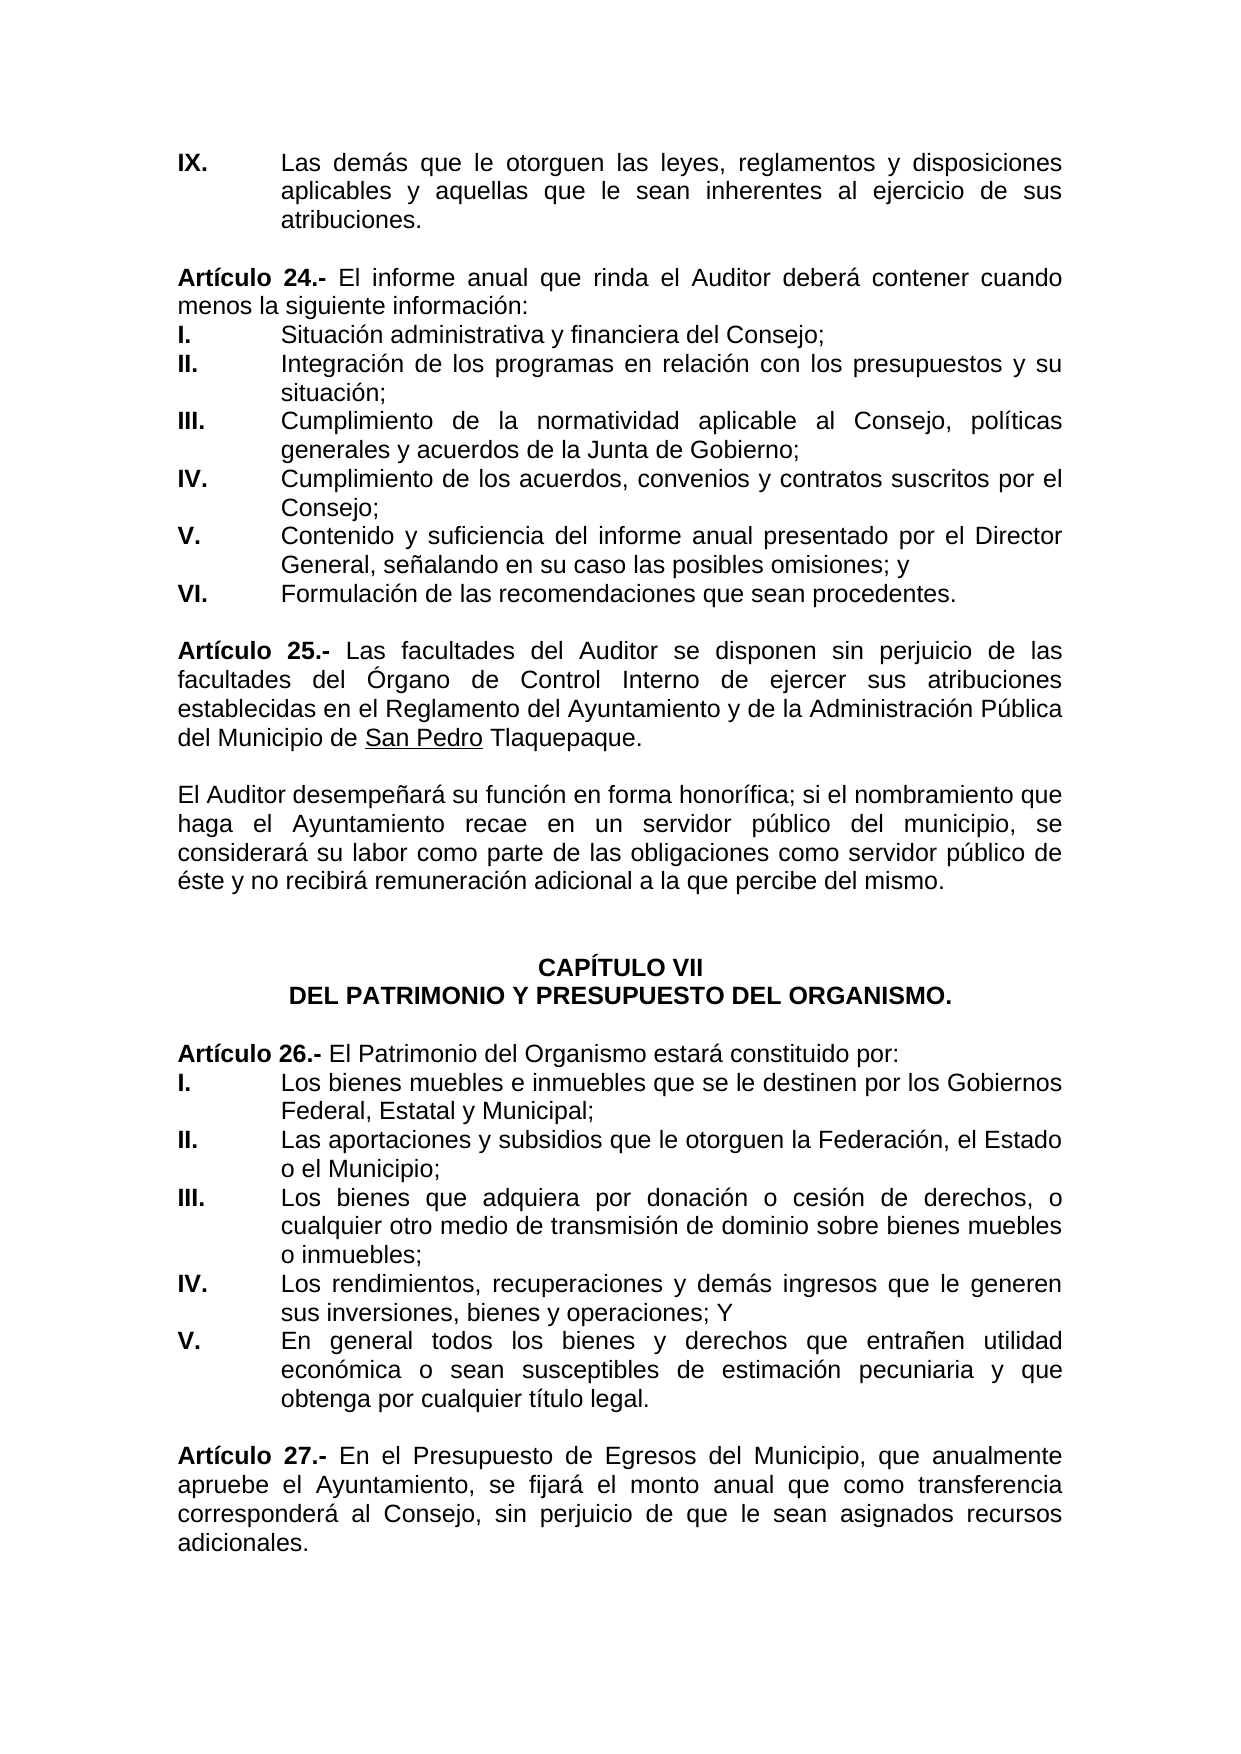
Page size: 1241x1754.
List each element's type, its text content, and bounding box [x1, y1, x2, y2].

list Las aportaciones y subsidios que le otorguen , el Estado o el Municipio; [177, 1125, 1064, 1183]
list Integración de los programas en relación con los presupuestos y su situación; [177, 349, 1064, 406]
list Situación administrativa y financiera del Consejo; [177, 320, 1064, 349]
list Los bienes que adquiera por donación o cesión de derechos, o cualquier otro medio de transmisión de dominio sobre bienes muebles o inmuebles; [177, 1183, 1064, 1269]
text Artículo 27.- En el Presupuesto de Egresos del Municipio, que anualmente apruebe el Ayuntamiento, se fijará el monto anual que como transferencia corresponderá al Consejo, sin perjuicio de que le sean asignados recursos adicionales. [177, 1441, 1064, 1556]
text El Auditor desempeñará su función en forma honorífica; si el nombramiento que haga el Ayuntamiento recae en un servidor público del municipio, se considerará su labor como parte de las obligaciones como servidor público de éste y no recibirá remuneración adicional a la que percibe del mismo. [177, 780, 1064, 895]
text DEL PATRIMONIO Y PRESUPUESTO DEL ORGANISMO. [177, 981, 1064, 1010]
text Artículo 26.- El Patrimonio del Organismo estará constituido por: [177, 1039, 1064, 1068]
list Los rendimientos, recuperaciones y demás ingresos que le generen sus inversiones, bienes y operaciones; Y [177, 1269, 1064, 1326]
text CAPÍTULO VII [177, 953, 1064, 981]
list Cumplimiento de los acuerdos, convenios y contratos suscritos por el Consejo; [177, 464, 1064, 521]
list Formulación de las recomendaciones que sean procedentes. [177, 579, 1064, 608]
list Los bienes muebles e inmuebles que se le destinen por los Gobiernos Federal, Estatal y Municipal; [177, 1068, 1064, 1125]
text Artículo 24.- El informe anual que rinda el Auditor deberá contener cuando menos la siguiente información: [177, 263, 1064, 320]
text Artículo 25.- Las facultades del Auditor se disponen sin perjuicio de las facultades del Órgano de Control Interno de ejercer sus atribuciones establecidas en el Reglamento del Ayuntamiento y de la Administración Pública del Municipio de San Pedro Tlaquepaque. [177, 636, 1064, 751]
list Contenido y suficiencia del informe anual presentado por el Director General, señalando en su caso las posibles omisiones; y [177, 521, 1064, 579]
list Cumplimiento de la normatividad aplicable al Consejo, políticas generales y acuerdos de de Gobierno; [177, 406, 1064, 464]
list Las demás que le otorguen las leyes, reglamentos y disposiciones aplicables y aquellas que le sean inherentes al ejercicio de sus atribuciones. [177, 148, 1064, 234]
list En general todos los bienes y derechos que entrañen utilidad económica o sean susceptibles de estimación pecuniaria y que obtenga por cualquier título legal. [177, 1326, 1064, 1413]
